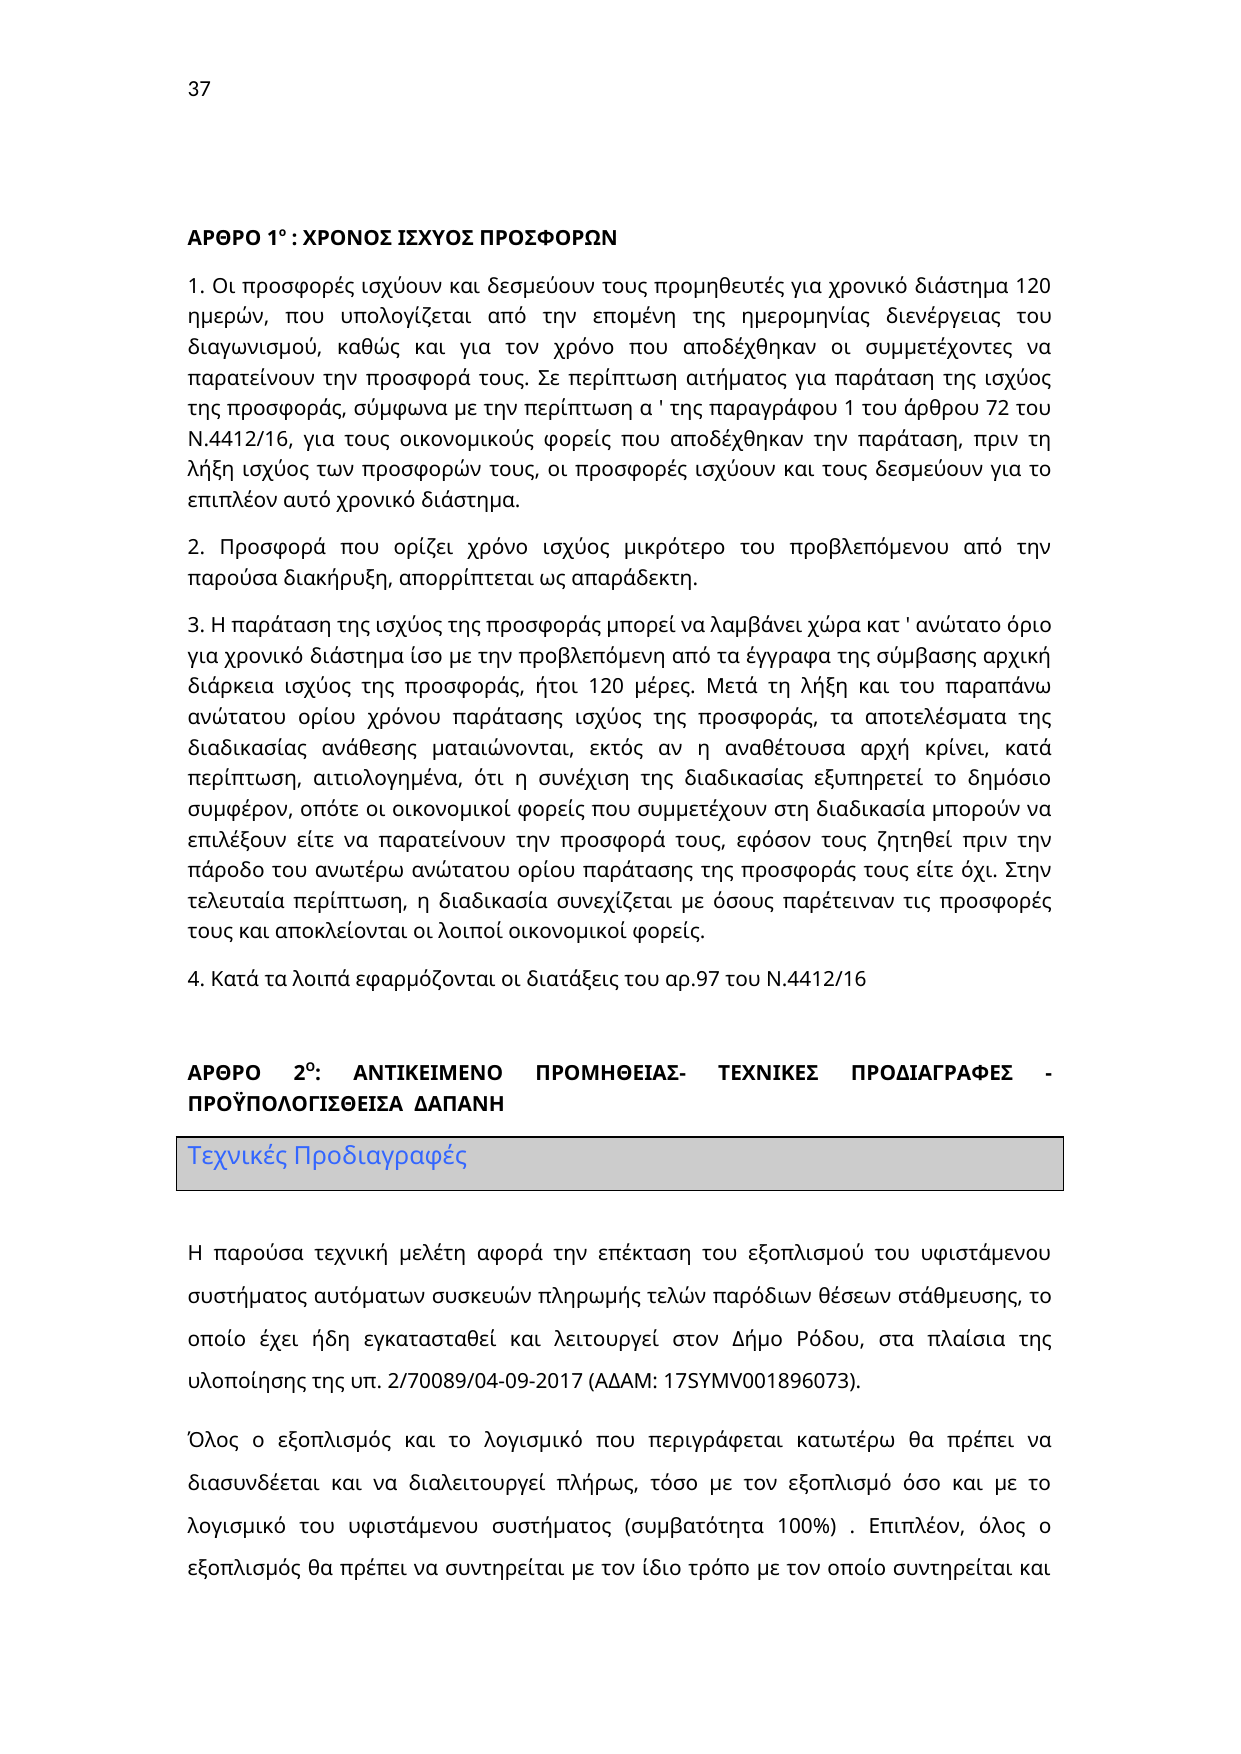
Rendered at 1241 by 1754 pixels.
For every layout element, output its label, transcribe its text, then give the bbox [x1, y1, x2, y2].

table_header Τεχνικές Προδιαγραφές [177, 1138, 1063, 1190]
text 4. Κατά τα λοιπά εφαρμόζονται οι διατάξεις του αρ.97 του Ν.4412/16 [187, 964, 1053, 992]
text ΑΡΘΡΟ 1ο : ΧΡΟΝΟΣ ΙΣΧΥΟΣ ΠΡΟΣΦΟΡΩΝ [187, 223, 1053, 252]
text 1. Οι προσφορές ισχύουν και δεσμεύουν τους προμηθευτές για χρονικό διάστημα 120 ημερών, που υπολογίζεται από την επομένη της ημερομηνίας διενέργειας του διαγωνισμού, καθώς και για τον χρόνο που αποδέχθηκαν οι συμμετέχοντες να παρατείνουν την προσφορά τους. Σε περίπτωση αιτήματος για παράταση της ισχύος της προσφοράς, σύμφωνα με την περίπτωση α ' της παραγράφου 1 του άρθρου 72 του Ν.4412/16, για τους οικονομικούς φορείς που αποδέχθηκαν την παράταση, πριν τη λήξη ισχύος των προσφορών τους, οι προσφορές ισχύουν και τους δεσμεύουν για το επιπλέον αυτό χρονικό διάστημα. [187, 271, 1053, 513]
text 2. Προσφορά που ορίζει χρόνο ισχύος μικρότερο του προβλεπόμενου από την παρούσα διακήρυξη, απορρίπτεται ως απαράδεκτη. [187, 532, 1053, 591]
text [187, 1426, 1053, 1582]
text 3. Η παράταση της ισχύος της προσφοράς μπορεί να λαμβάνει χώρα κατ ' ανώτατο όριο για χρονικό διάστημα ίσο με την προβλεπόμενη από τα έγγραφα της σύμβασης αρχική διάρκεια ισχύος της προσφοράς, ήτοι 120 μέρες. Μετά τη λήξη και του παραπάνω ανώτατου ορίου χρόνου παράτασης ισχύος της προσφοράς, τα αποτελέσματα της διαδικασίας ανάθεσης ματαιώνονται, εκτός αν η αναθέτουσα αρχή κρίνει, κατά περίπτωση, αιτιολογημένα, ότι η συνέχιση της διαδικασίας εξυπηρετεί το δημόσιο συμφέρον, οπότε οι οικονομικοί φορείς που συμμετέχουν στη διαδικασία μπορούν να επιλέξουν είτε να παρατείνουν την προσφορά τους, εφόσον τους ζητηθεί πριν την πάροδο του ανωτέρω ανώτατου ορίου παράτασης της προσφοράς τους είτε όχι. Στην τελευταία περίπτωση, η διαδικασία συνεχίζεται με όσους παρέτειναν τις προσφορές τους και αποκλείονται οι λοιποί οικονομικοί φορείς. [187, 610, 1053, 945]
text ΑΡΘΡΟ 2Ο: ΑΝΤΙΚΕΙΜΕΝΟ ΠΡΟΜΗΘΕΙΑΣ- ΤΕΧΝΙΚΕΣ ΠΡΟΔΙΑΓΡΑΦΕΣ - ΠΡΟΫΠΟΛΟΓΙΣΘΕΙΣΑ ΔΑΠΑΝΗ [187, 1058, 1053, 1117]
text Η παρούσα τεχνική μελέτη αφορά την επέκταση του εξοπλισμού του υφιστάμενου συστήματος αυτόματων συσκευών πληρωμής τελών παρόδιων θέσεων στάθμευσης, το οποίο έχει ήδη εγκατασταθεί και λειτουργεί στον Δήμο Ρόδου, στα πλαίσια της υλοποίησης της υπ. 2/70089/04-09-2017 (ΑΔΑΜ: 17SYMV001896073). [187, 1238, 1053, 1395]
